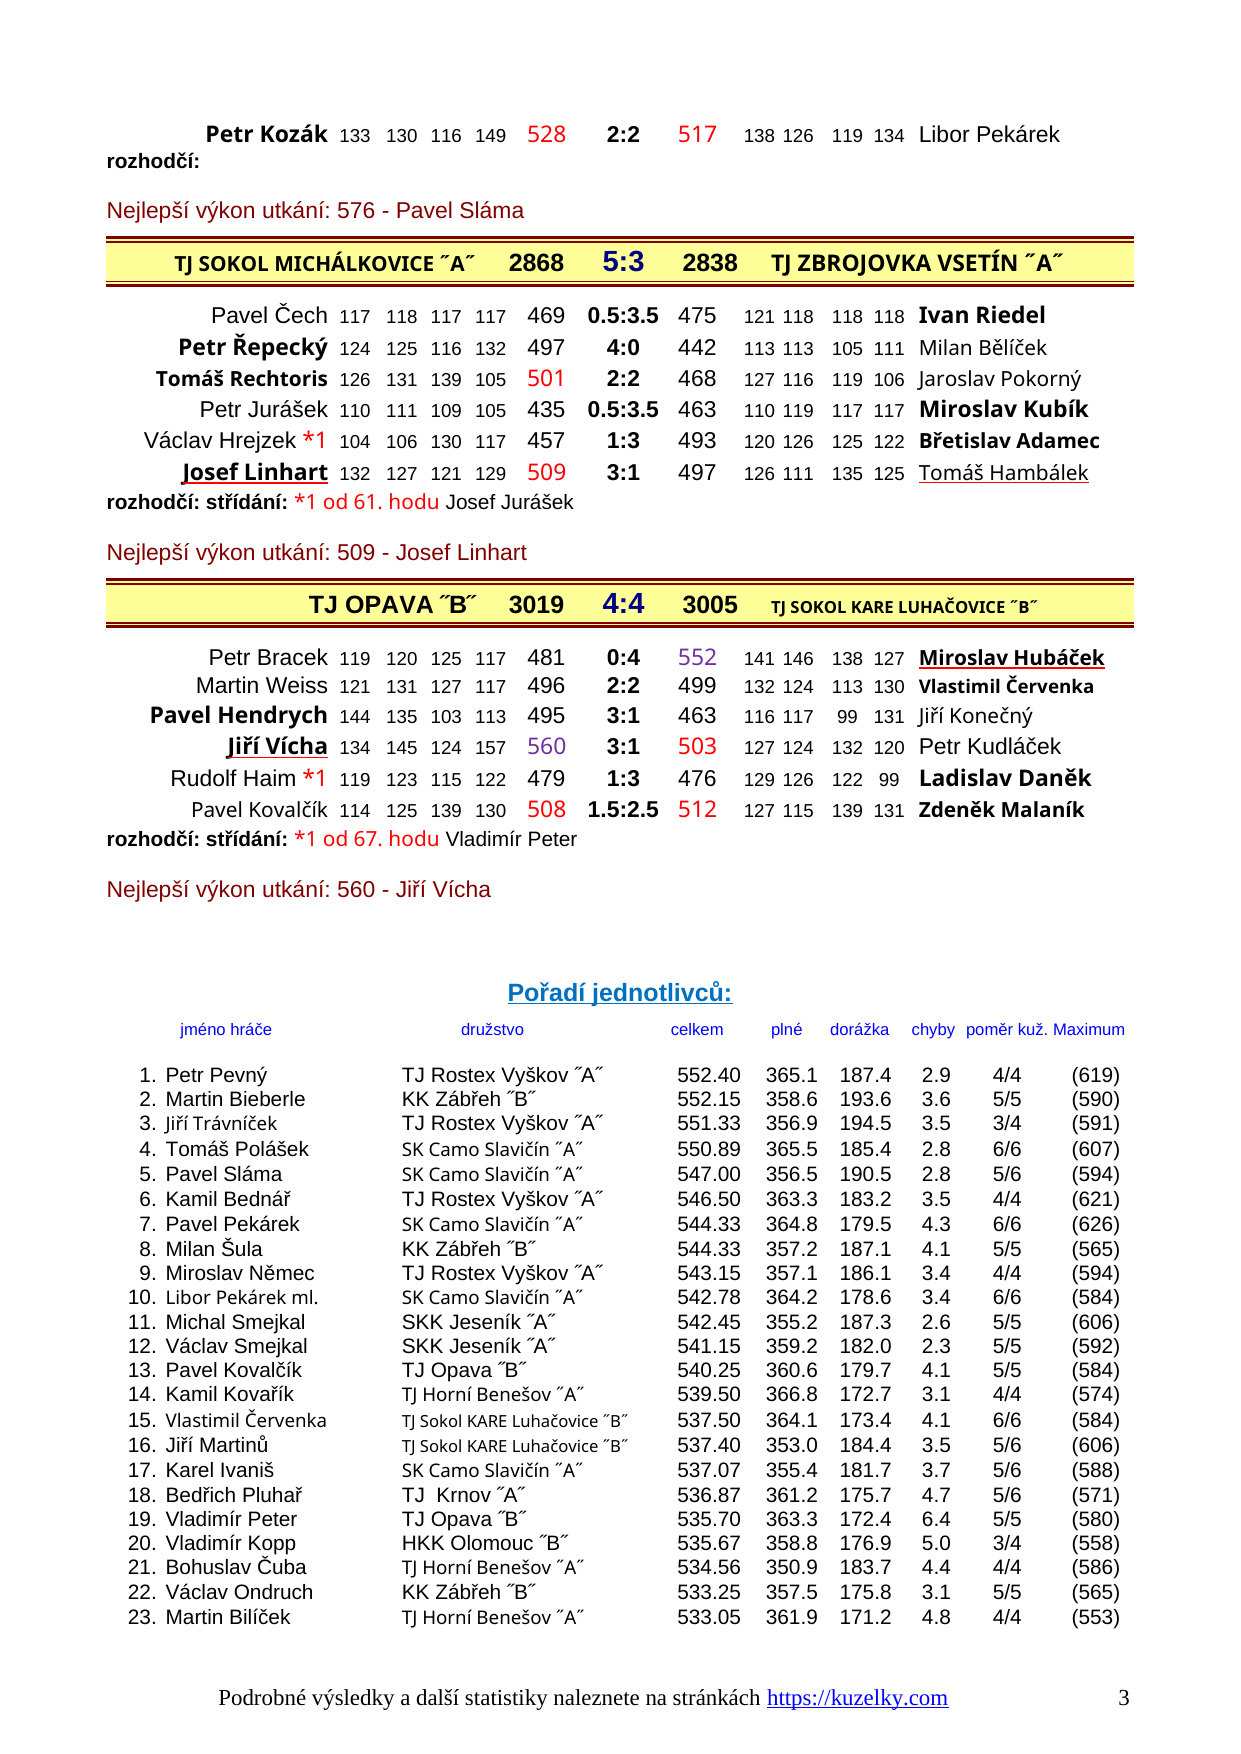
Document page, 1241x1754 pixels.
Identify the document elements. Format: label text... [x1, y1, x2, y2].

text 14. Kamil Kovařík TJ Horní Benešov ˝A˝ 539.50 366.8 172.7 3.1 4/4 (574) [106, 1382, 1134, 1407]
text Rudolf Haim *1 119 123 115 122 479 1:3 476 129 126 122 99 Ladislav Daněk [106, 762, 1134, 793]
text 9. Miroslav Němec TJ Rostex Vyškov ˝A˝ 543.15 357.1 186.1 3.4 4/4 (594) [106, 1260, 1134, 1284]
text Josef Linhart 132 127 121 129 509 3:1 497 126 111 135 125 Tomáš Hambálek [106, 456, 1134, 487]
text Pavel Hendrych 144 135 103 113 495 3:1 463 116 117 99 131 Jiří Konečný [106, 699, 1134, 730]
text Petr Řepecký 124 125 116 132 497 4:0 442 113 113 105 111 Milan Bělíček [106, 331, 1134, 362]
text Tomáš Rechtoris 126 131 139 105 501 2:2 468 127 116 119 106 Jaroslav Pokorný [106, 362, 1134, 393]
text 22. Václav Ondruch KK Zábřeh ˝B˝ 533.25 357.5 175.8 3.1 5/5 (565) [106, 1580, 1134, 1604]
text Petr Jurášek 110 111 109 105 435 0.5:3.5 463 110 119 117 117 Miroslav Kubík [106, 393, 1134, 424]
text Petr Bracek 119 120 125 117 481 0:4 552 141 146 138 127 Miroslav Hubáček [106, 641, 1134, 672]
text 5. Pavel Sláma SK Camo Slavičín ˝A˝ 547.00 356.5 190.5 2.8 5/6 (594) [106, 1161, 1134, 1187]
text rozhodčí: střídání: *1 od 61. hodu Josef Jurášek [106, 487, 1134, 515]
text 2. Martin Bieberle KK Zábřeh ˝B˝ 552.15 358.6 193.6 3.6 5/5 (590) [106, 1086, 1134, 1110]
text 16. Jiří Martinů TJ Sokol KARE Luhačovice ˝B˝ 537.40 353.0 184.4 3.5 5/6 (606) [106, 1433, 1134, 1457]
text 8. Milan Šula KK Zábřeh ˝B˝ 544.33 357.2 187.1 4.1 5/5 (565) [106, 1236, 1134, 1260]
text Pavel Kovalčík 114 125 139 130 508 1.5:2.5 512 127 115 139 131 Zdeněk Malaník [106, 793, 1134, 824]
text Petr Kozák 133 130 116 149 528 2:2 517 138 126 119 134 Libor Pekárek [106, 118, 1134, 149]
text 7. Pavel Pekárek SK Camo Slavičín ˝A˝ 544.33 364.8 179.5 4.3 6/6 (626) [106, 1211, 1134, 1236]
text jméno hráče družstvo celkem plné dorážka chyby poměr kuž. Maximum [106, 1019, 1134, 1038]
text 10. Libor Pekárek ml. SK Camo Slavičín ˝A˝ 542.78 364.2 178.6 3.4 6/6 (584) [106, 1284, 1134, 1310]
text Nejlepší výkon utkání: 576 - Pavel Sláma [106, 197, 1134, 224]
text Pořadí jednotlivců: [94, 978, 1145, 1007]
text Nejlepší výkon utkání: 509 - Josef Linhart [106, 539, 1134, 566]
text Václav Hrejzek *1 104 106 130 117 457 1:3 493 120 126 125 122 Břetislav Adamec [106, 424, 1134, 456]
text 18. Bedřich Pluhař TJ Krnov ˝A˝ 536.87 361.2 175.7 4.7 5/6 (571) [106, 1483, 1134, 1507]
text TJ Opava ˝B˝ 3019 4:4 3005 TJ Sokol KARE Luhačovice ˝B˝ [106, 585, 1134, 622]
text Jiří Vícha 134 145 124 157 560 3:1 503 127 124 132 120 Petr Kudláček [106, 730, 1134, 762]
text 4. Tomáš Polášek SK Camo Slavičín ˝A˝ 550.89 365.5 185.4 2.8 6/6 (607) [106, 1136, 1134, 1161]
text Pavel Čech 117 118 117 117 469 0.5:3.5 475 121 118 118 118 Ivan Riedel [106, 299, 1134, 331]
text 19. Vladimír Peter TJ Opava ˝B˝ 535.70 363.3 172.4 6.4 5/5 (580) [106, 1507, 1134, 1531]
text TJ Sokol Michálkovice ˝A˝ 2868 5:3 2838 TJ Zbrojovka Vsetín ˝A˝ [106, 243, 1134, 281]
text Martin Weiss 121 131 127 117 496 2:2 499 132 124 113 130 Vlastimil Červenka [106, 672, 1134, 699]
text 6. Kamil Bednář TJ Rostex Vyškov ˝A˝ 546.50 363.3 183.2 3.5 4/4 (621) [106, 1187, 1134, 1211]
text 20. Vladimír Kopp HKK Olomouc ˝B˝ 535.67 358.8 176.9 5.0 3/4 (558) [106, 1531, 1134, 1555]
text 17. Karel Ivaniš SK Camo Slavičín ˝A˝ 537.07 355.4 181.7 3.7 5/6 (588) [106, 1457, 1134, 1483]
text 1. Petr Pevný TJ Rostex Vyškov ˝A˝ 552.40 365.1 187.4 2.9 4/4 (619) [106, 1062, 1134, 1086]
text 21. Bohuslav Čuba TJ Horní Benešov ˝A˝ 534.56 350.9 183.7 4.4 4/4 (586) [106, 1555, 1134, 1580]
text Nejlepší výkon utkání: 560 - Jiří Vícha [106, 876, 1134, 903]
text rozhodčí: střídání: *1 od 67. hodu Vladimír Peter [106, 824, 1134, 852]
text 15. Vlastimil Červenka TJ Sokol KARE Luhačovice ˝B˝ 537.50 364.1 173.4 4.1 6/6 (584) [106, 1407, 1134, 1433]
text 13. Pavel Kovalčík TJ Opava ˝B˝ 540.25 360.6 179.7 4.1 5/5 (584) [106, 1358, 1134, 1382]
text rozhodčí: [106, 149, 1134, 173]
text 3. Jiří Trávníček TJ Rostex Vyškov ˝A˝ 551.33 356.9 194.5 3.5 3/4 (591) [106, 1110, 1134, 1136]
text 23. Martin Bilíček TJ Horní Benešov ˝A˝ 533.05 361.9 171.2 4.8 4/4 (553) [106, 1604, 1134, 1630]
text 12. Václav Smejkal SKK Jeseník ˝A˝ 541.15 359.2 182.0 2.3 5/5 (592) [106, 1334, 1134, 1358]
text 11. Michal Smejkal SKK Jeseník ˝A˝ 542.45 355.2 187.3 2.6 5/5 (606) [106, 1310, 1134, 1334]
